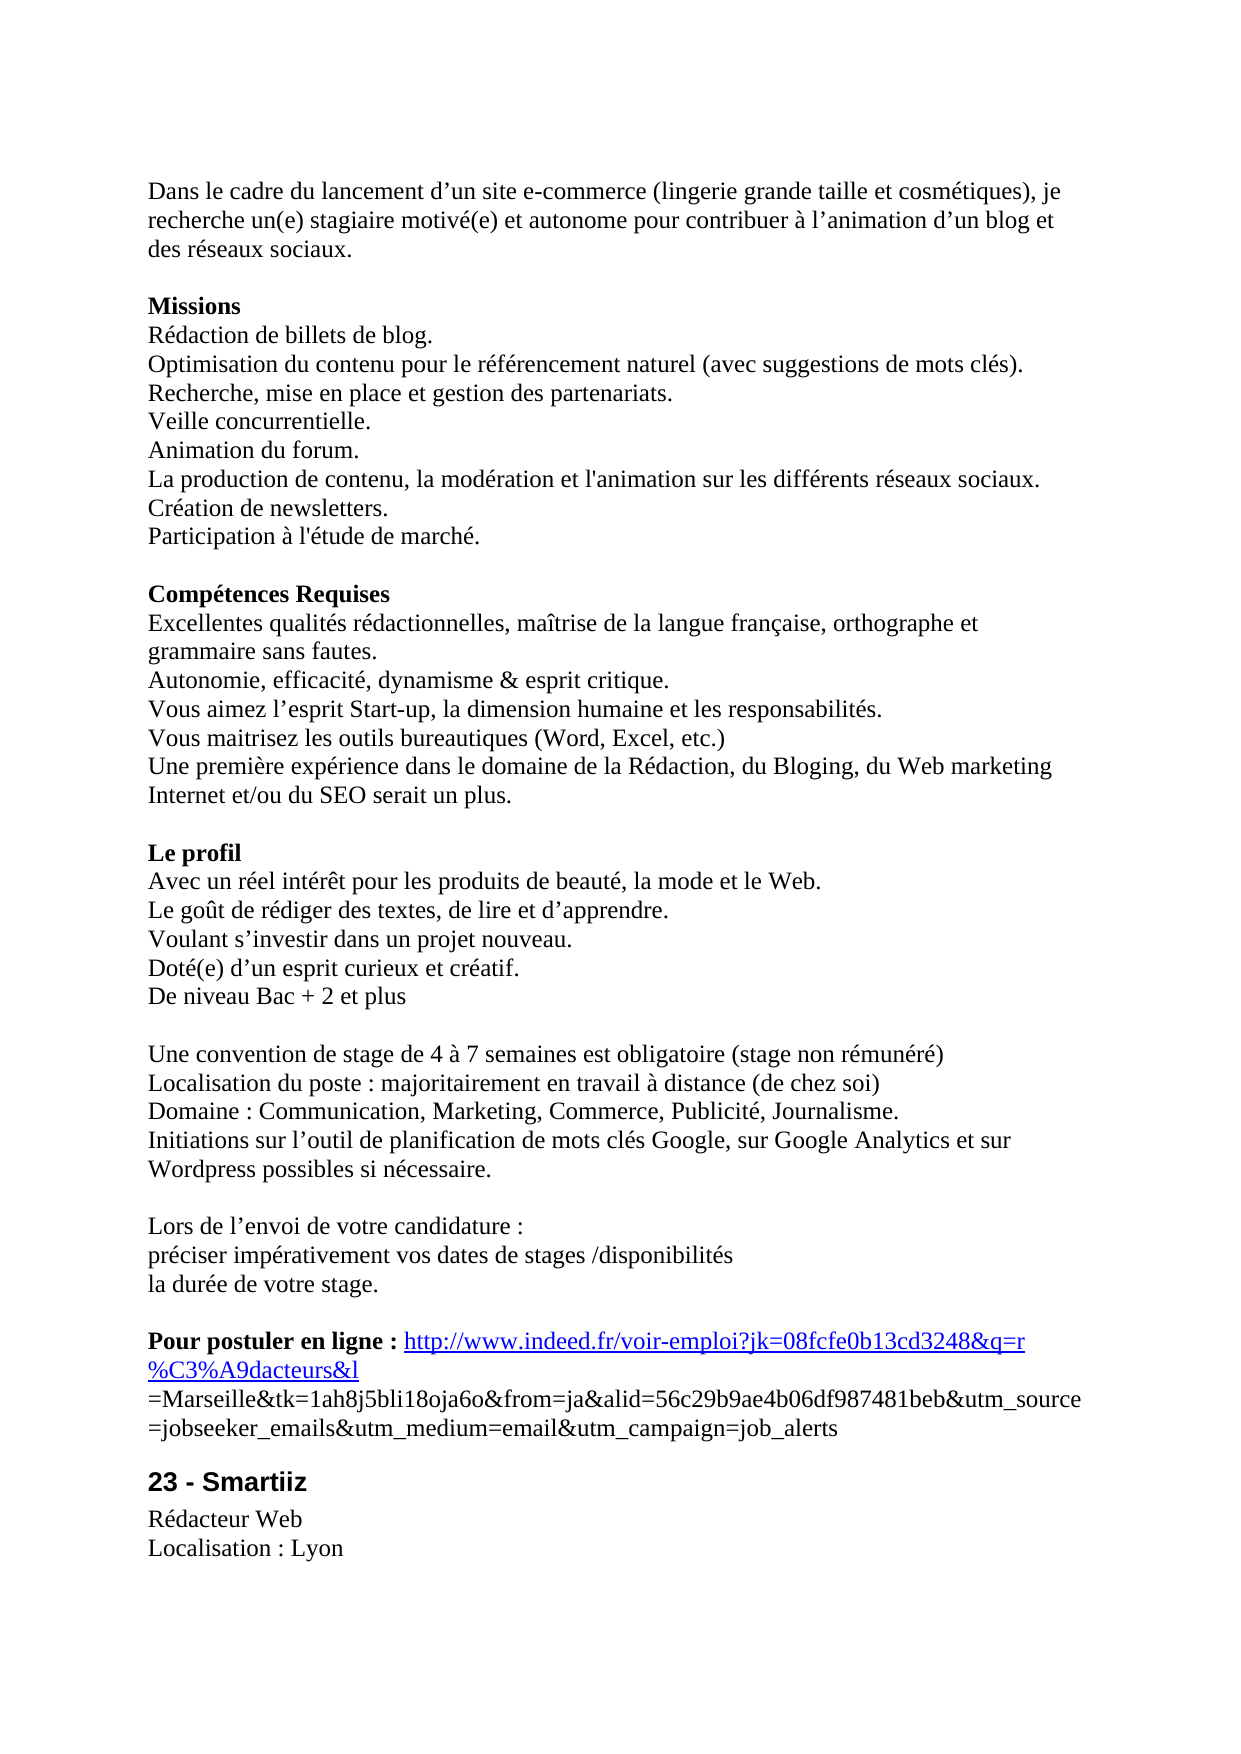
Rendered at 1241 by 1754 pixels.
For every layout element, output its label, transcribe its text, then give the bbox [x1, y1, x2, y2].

text La production de contenu, la modération et l'animation sur les différents réseaux sociaux. [148, 464, 1093, 493]
text la durée de votre stage. [148, 1269, 1093, 1298]
text =Marseille&tk=1ah8j5bli18oja6o&from=ja&alid=56c29b9ae4b06df987481beb&utm_source=jobseeker_emails&utm_medium=email&utm_campaign=job_alerts [148, 1384, 1093, 1441]
text Localisation du poste : majoritairement en travail à distance (de chez soi) [148, 1068, 1093, 1096]
text Création de newsletters. [148, 493, 1093, 521]
text Recherche, mise en place et gestion des partenariats. [148, 378, 1093, 406]
text Rédaction de billets de blog. [148, 320, 1093, 349]
text Vous aimez l’esprit Start-up, la dimension humaine et les responsabilités. [148, 694, 1093, 723]
text Vous maitrisez les outils bureautiques (Word, Excel, etc.) [148, 723, 1093, 751]
text Localisation : Lyon [148, 1533, 1093, 1561]
text Lors de l’envoi de votre candidature : [148, 1211, 1093, 1240]
text Avec un réel intérêt pour les produits de beauté, la mode et le Web. [148, 866, 1093, 895]
text préciser impérativement vos dates de stages /disponibilités [148, 1240, 1093, 1269]
text Animation du forum. [148, 435, 1093, 464]
text Excellentes qualités rédactionnelles, maîtrise de la langue française, orthographe et grammaire sans fautes. [148, 608, 1093, 665]
text Autonomie, efficacité, dynamisme & esprit critique. [148, 665, 1093, 694]
text Dans le cadre du lancement d’un site e-commerce (lingerie grande taille et cosmétiques), je recherche un(e) stagiaire motivé(e) et autonome pour contribuer à l’animation d’un blog et des réseaux sociaux. [148, 176, 1093, 263]
text Une convention de stage de 4 à 7 semaines est obligatoire (stage non rémunéré) [148, 1039, 1093, 1068]
text Rédacteur Web [148, 1504, 1093, 1533]
text Veille concurrentielle. [148, 406, 1093, 435]
text Une première expérience dans le domaine de la Rédaction, du Bloging, du Web marketing Internet et/ou du SEO serait un plus. [148, 751, 1093, 809]
text Initiations sur l’outil de planification de mots clés Google, sur Google Analytics et sur Wordpress possibles si nécessaire. [148, 1125, 1093, 1183]
text Missions [148, 291, 1093, 320]
text Compétences Requises [148, 579, 1093, 608]
subtitle 23 - Smartiiz [148, 1466, 1093, 1498]
text Optimisation du contenu pour le référencement naturel (avec suggestions de mots clés). [148, 349, 1093, 378]
text Voulant s’investir dans un projet nouveau. [148, 924, 1093, 953]
text Participation à l'étude de marché. [148, 521, 1093, 550]
text Le goût de rédiger des textes, de lire et d’apprendre. [148, 895, 1093, 924]
text De niveau Bac + 2 et plus [148, 981, 1093, 1010]
text Domaine : Communication, Marketing, Commerce, Publicité, Journalisme. [148, 1096, 1093, 1125]
text Pour postuler en ligne : http://www.indeed.fr/voir-emploi?jk=08fcfe0b13cd3248&q=r%C3%A9dacteurs&l [148, 1326, 1093, 1384]
text Le profil [148, 838, 1093, 866]
text Doté(e) d’un esprit curieux et créatif. [148, 953, 1093, 981]
